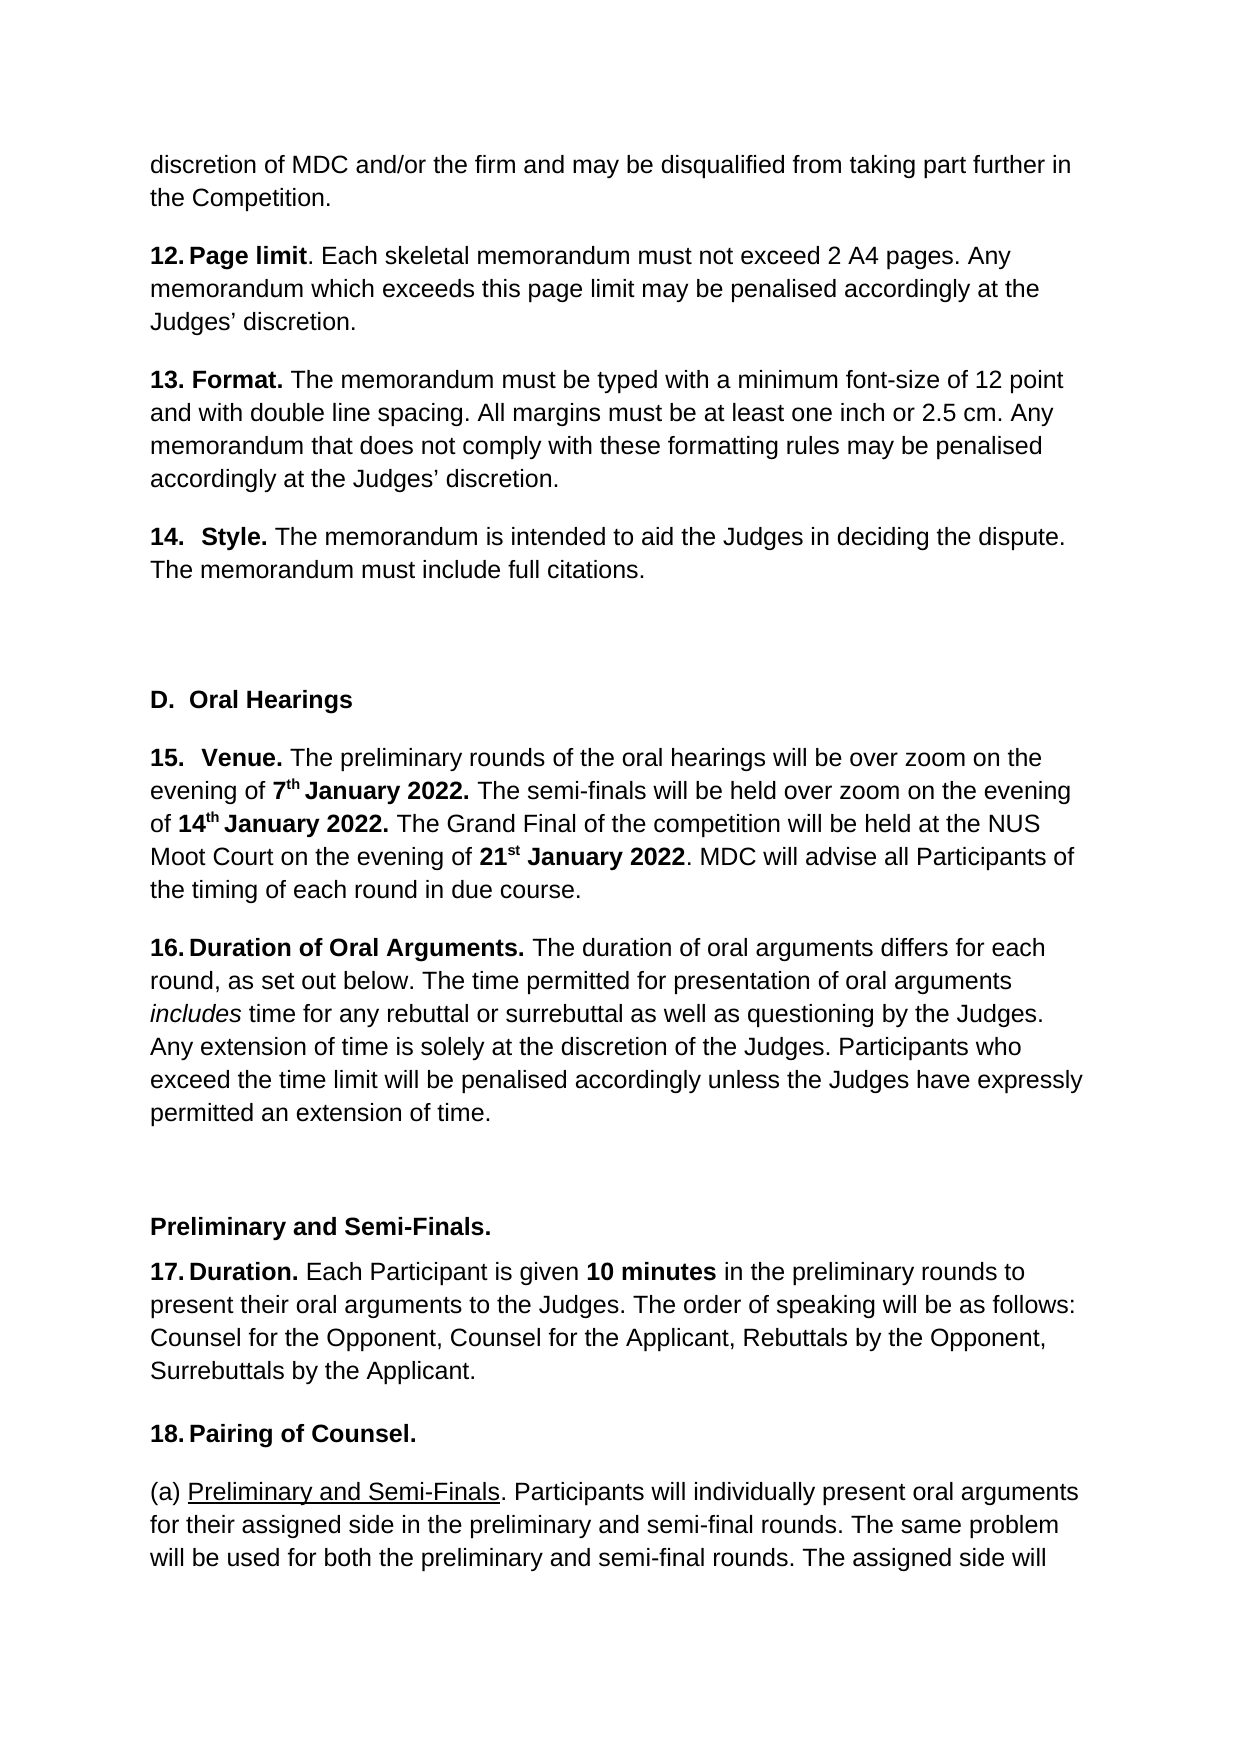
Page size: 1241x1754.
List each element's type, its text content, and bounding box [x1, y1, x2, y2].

text 16. Duration of Oral Arguments. The duration of oral arguments differs for each round, as set out below. The time permitted for presentation of oral arguments includes time for any rebuttal or surrebuttal as well as questioning by the Judges. Any extension of time is solely at the discretion of the Judges. Participants who exceed the time limit will be penalised accordingly unless the Judges have expressly permitted an extension of time. [150, 933, 1090, 1127]
text 15. Venue. The preliminary rounds of the oral hearings will be over zoom on the evening of 7th January 2022. The semi-finals will be held over zoom on the evening of 14th January 2022. The Grand Final of the competition will be held at the NUS Moot Court on the evening of 21st January 2022. MDC will advise all Participants of the timing of each round in due course. [150, 743, 1090, 904]
text 13. Format. The memorandum must be typed with a minimum font-size of 12 point and with double line spacing. All margins must be at least one inch or 2.5 cm. Any memorandum that does not comply with these formatting rules may be penalised accordingly at the Judges’ discretion. [150, 365, 1090, 493]
text D. Oral Hearings [150, 685, 1090, 714]
text 14. Style. The memorandum is intended to aid the Judges in deciding the dispute. The memorandum must include full citations. [150, 522, 1090, 584]
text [150, 150, 1090, 212]
text 17. Duration. Each Participant is given 10 minutes in the preliminary rounds to present their oral arguments to the Judges. The order of speaking will be as follows: Counsel for the Opponent, Counsel for the Applicant, Rebuttals by the Opponent, Surrebuttals by the Applicant. [150, 1257, 1078, 1385]
text 18. Pairing of Counsel. [150, 1419, 1090, 1448]
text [150, 1477, 1090, 1572]
subtitle Preliminary and Semi-Finals. [150, 1211, 1090, 1240]
text 12. Page limit. Each skeletal memorandum must not exceed 2 A4 pages. Any memorandum which exceeds this page limit may be penalised accordingly at the Judges’ discretion. [150, 241, 1090, 336]
